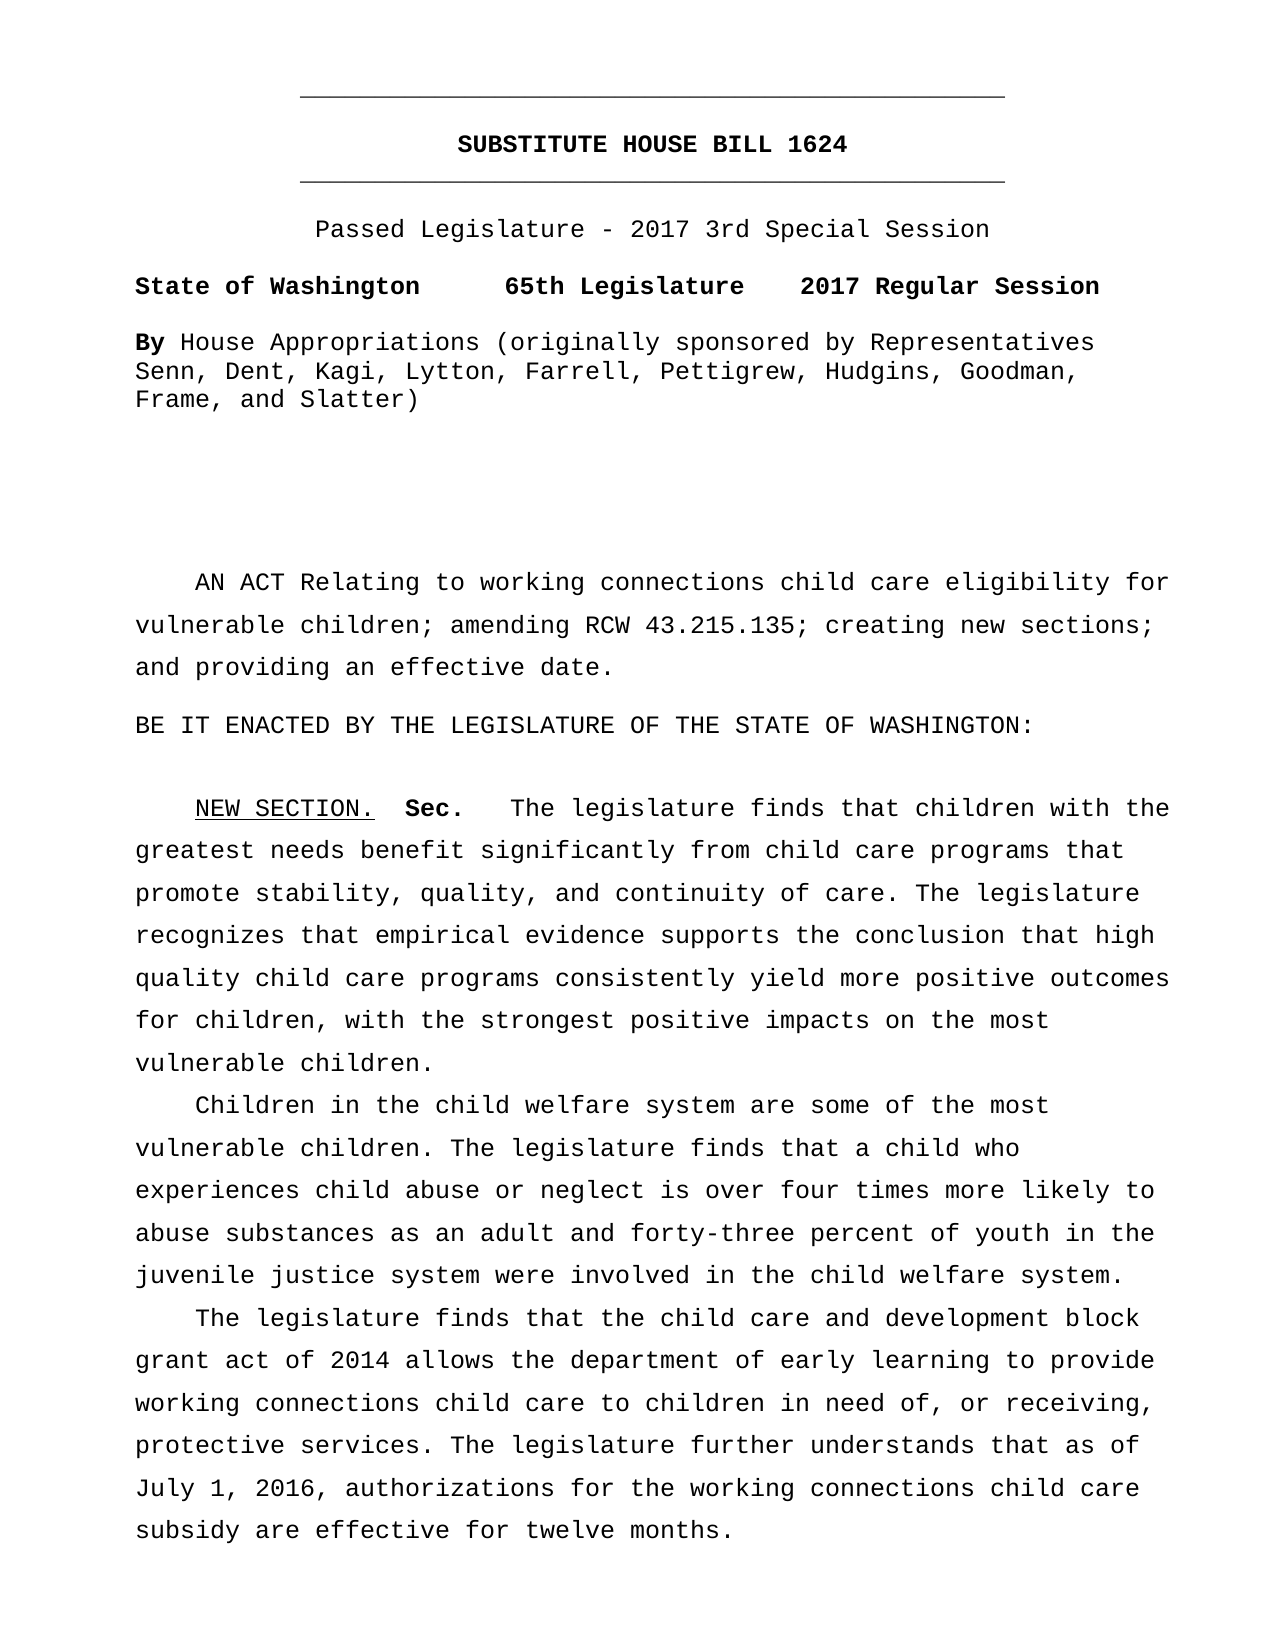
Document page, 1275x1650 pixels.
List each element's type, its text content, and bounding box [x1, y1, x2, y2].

text _______________________________________________ [135, 75, 1170, 103]
text SUBSTITUTE HOUSE BILL 1624 [135, 132, 1170, 160]
text NEW SECTION. Sec. The legislature finds that children with the greatest needs benefit significantly from child care programs that promote stability, quality, and continuity of care. The legislature recognizes that empirical evidence supports the conclusion that high quality child care programs consistently yield more positive outcomes for children, with the strongest positive impacts on the most vulnerable children. [135, 782, 1170, 1080]
text The legislature finds that the child care and development block grant act of 2014 allows the department of early learning to provide working connections child care to children in need of, or receiving, protective services. The legislature further understands that as of July 1, 2016, authorizations for the working connections child care subsidy are effective for twelve months. [135, 1292, 1170, 1547]
text Passed Legislature - 2017 3rd Special Session [135, 217, 1170, 245]
text Children in the child welfare system are some of the most vulnerable children. The legislature finds that a child who experiences child abuse or neglect is over four times more likely to abuse substances as an adult and forty-three percent of youth in the juvenile justice system were involved in the child welfare system. [135, 1080, 1170, 1292]
text State of Washington 65th Legislature 2017 Regular Session [135, 273, 1170, 302]
text AN ACT Relating to working connections child care eligibility for vulnerable children; amending RCW 43.215.135; creating new sections; and providing an effective date. [135, 557, 1170, 684]
text _______________________________________________ [135, 160, 1170, 188]
text By House Appropriations (originally sponsored by Representatives Senn, Dent, Kagi, Lytton, Farrell, Pettigrew, Hudgins, Goodman, Frame, and Slatter) [135, 330, 1170, 415]
text BE IT ENACTED BY THE LEGISLATURE OF THE STATE OF WASHINGTON: [135, 712, 1170, 741]
